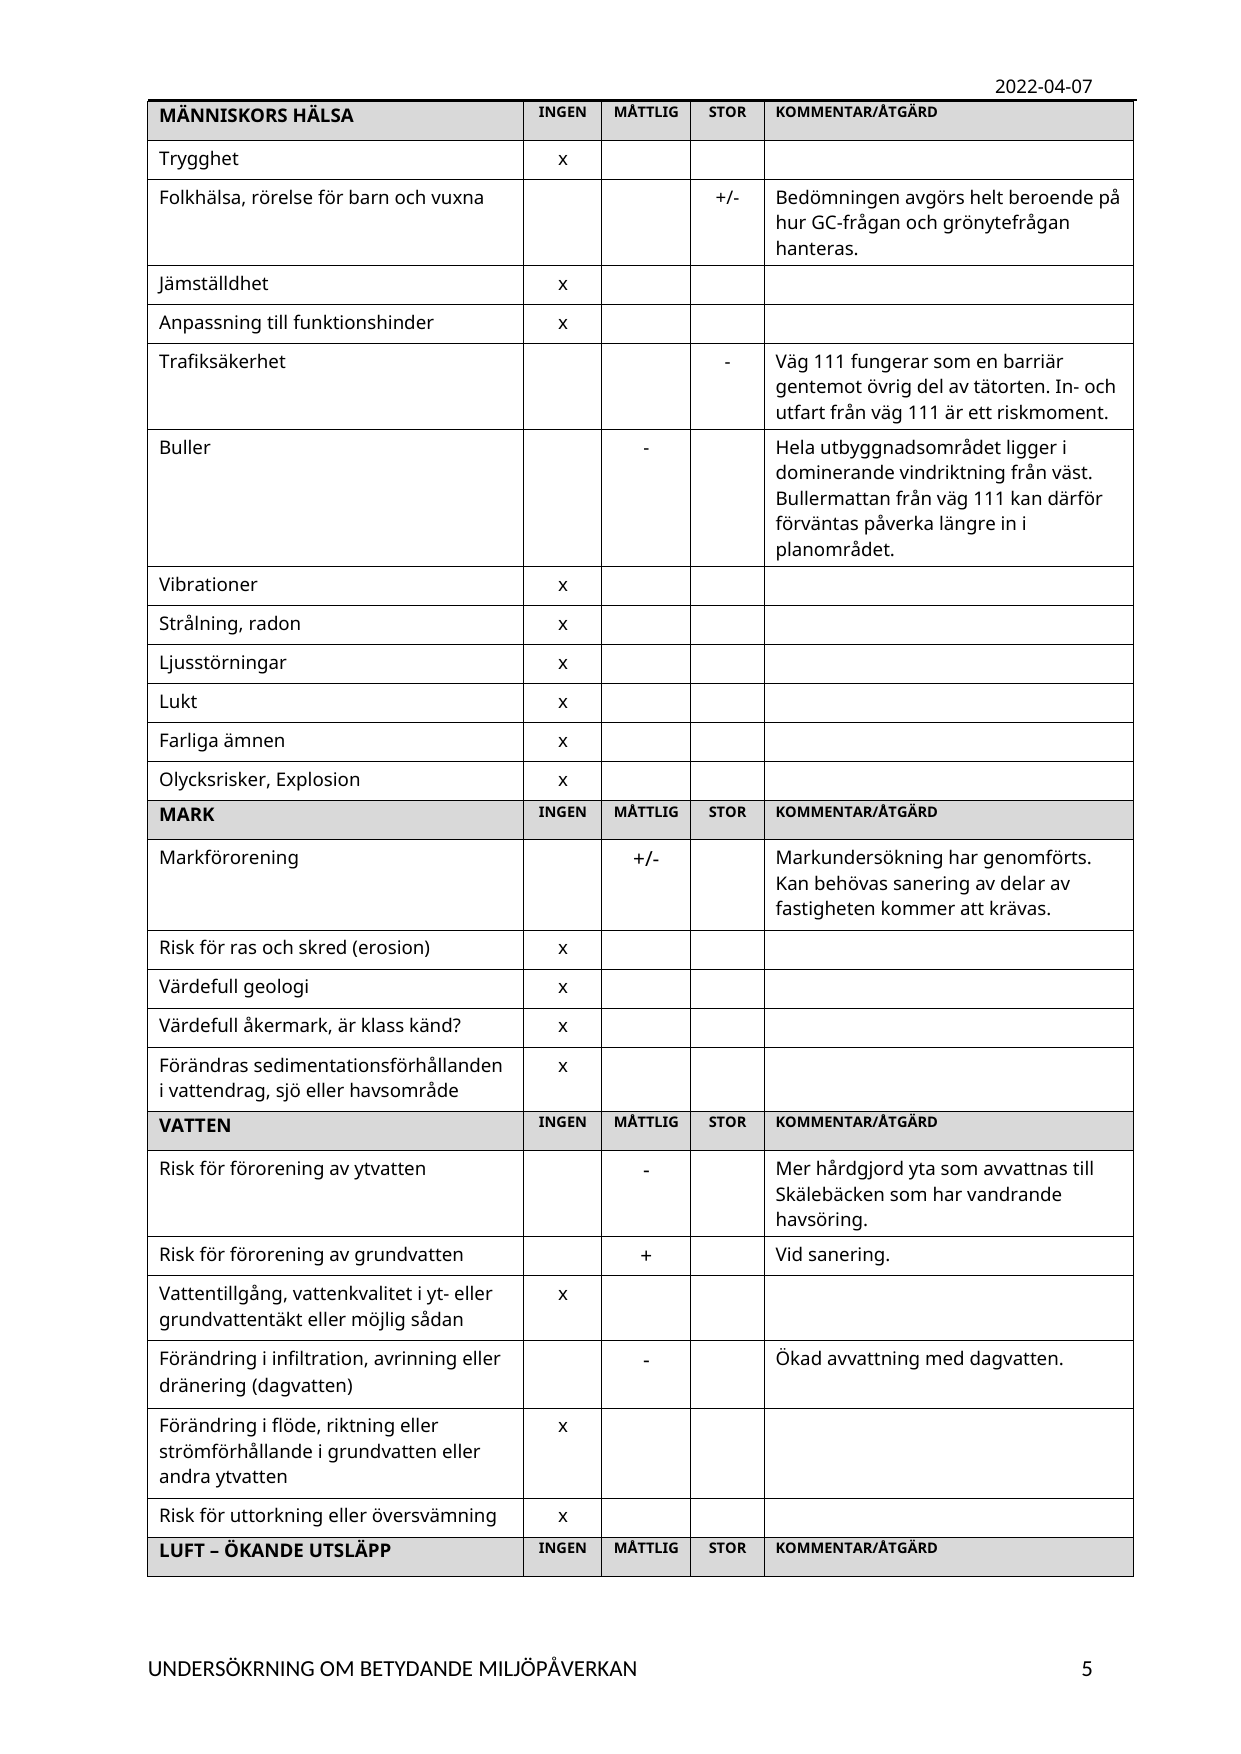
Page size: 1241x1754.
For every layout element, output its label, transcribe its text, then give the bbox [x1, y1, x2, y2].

table_cell +/- [691, 180, 764, 265]
table_cell STOR [691, 1538, 764, 1576]
table_cell [602, 684, 690, 722]
table_cell [524, 430, 601, 566]
table_cell [602, 1048, 690, 1111]
table_cell x [524, 1409, 601, 1497]
table_cell KOMMENTAR/ÅTGÄRD [765, 102, 1133, 140]
table_cell [602, 1409, 690, 1497]
table_cell [602, 1009, 690, 1047]
table_cell [602, 266, 690, 304]
table_cell Ljusstörningar [148, 645, 523, 683]
table_cell Vid sanering. [765, 1237, 1133, 1275]
table_cell [691, 266, 764, 304]
table_cell Folkhälsa, rörelse för barn och vuxna [148, 180, 523, 265]
table_cell x [524, 931, 601, 968]
table_cell [691, 1237, 764, 1275]
table_cell [765, 606, 1133, 644]
table_cell Olycksrisker, Explosion [148, 762, 523, 800]
table_cell [765, 762, 1133, 800]
table_cell x [524, 567, 601, 605]
table_cell [691, 684, 764, 722]
table_cell [602, 970, 690, 1008]
table_cell [602, 567, 690, 605]
table_cell [524, 840, 601, 929]
table_cell [765, 567, 1133, 605]
table_cell [602, 1499, 690, 1537]
table_cell [691, 606, 764, 644]
table_cell Förändras sedimentationsförhållanden i vattendrag, sjö eller havsområde [148, 1048, 523, 1111]
table_cell Bedömningen avgörs helt beroende på hur GC-frågan och grönytefrågan hanteras. [765, 180, 1133, 265]
table_cell [602, 1276, 690, 1340]
table_cell x [524, 970, 601, 1008]
table_cell [765, 305, 1133, 343]
table_cell x [524, 606, 601, 644]
table_cell Lukt [148, 684, 523, 722]
table_cell [691, 931, 764, 968]
table_cell Trafiksäkerhet [148, 344, 523, 429]
table_cell x [524, 645, 601, 683]
table_cell [691, 762, 764, 800]
table_cell [524, 1341, 601, 1407]
table_cell INGEN [524, 102, 601, 140]
table_cell [602, 931, 690, 968]
table_cell Ökad avvattning med dagvatten. [765, 1341, 1133, 1407]
table_cell [602, 180, 690, 265]
table_cell STOR [691, 801, 764, 839]
table_cell x [524, 684, 601, 722]
table_cell - [602, 430, 690, 566]
table_cell Buller [148, 430, 523, 566]
table_cell [691, 840, 764, 929]
table_cell Hela utbyggnadsområdet ligger i dominerande vindriktning från väst. Bullermattan från väg 111 kan därför förväntas påverka längre in i planområdet. [765, 430, 1133, 566]
table_cell Värdefull geologi [148, 970, 523, 1008]
table_cell Markförorening [148, 840, 523, 929]
table_cell Risk för uttorkning eller översvämning [148, 1499, 523, 1537]
table_cell [765, 1276, 1133, 1340]
table_cell Jämställdhet [148, 266, 523, 304]
table_cell MARK [148, 801, 523, 839]
table_cell [691, 645, 764, 683]
table_cell - [602, 1151, 690, 1236]
table_cell [765, 1009, 1133, 1047]
table_cell KOMMENTAR/ÅTGÄRD [765, 1112, 1133, 1150]
table_cell STOR [691, 1112, 764, 1150]
table_cell Trygghet [148, 141, 523, 179]
table_cell Risk för ras och skred (erosion) [148, 931, 523, 968]
table_cell KOMMENTAR/ÅTGÄRD [765, 1538, 1133, 1576]
table_cell [602, 606, 690, 644]
table_cell [602, 762, 690, 800]
table_cell Värdefull åkermark, är klass känd? [148, 1009, 523, 1047]
table_cell STOR [691, 102, 764, 140]
table_cell [602, 723, 690, 761]
table_cell [691, 305, 764, 343]
table_cell INGEN [524, 1112, 601, 1150]
table_cell [524, 180, 601, 265]
table_cell x [524, 1009, 601, 1047]
table_cell Vibrationer [148, 567, 523, 605]
table_cell x [524, 1499, 601, 1537]
table_cell Farliga ämnen [148, 723, 523, 761]
table_cell [765, 141, 1133, 179]
table_cell [765, 723, 1133, 761]
table_cell [691, 1048, 764, 1111]
table_cell LUFT – ÖKANDE UTSLÄPP [148, 1538, 523, 1576]
table_cell + [602, 1237, 690, 1275]
table_cell x [524, 141, 601, 179]
table_cell +/- [602, 840, 690, 929]
table_cell - [691, 344, 764, 429]
table_cell MÅTTLIG [602, 801, 690, 839]
table_cell INGEN [524, 801, 601, 839]
table_cell x [524, 305, 601, 343]
table_cell Väg 111 fungerar som en barriär gentemot övrig del av tätorten. In- och utfart från väg 111 är ett riskmoment. [765, 344, 1133, 429]
table_cell Risk för förorening av grundvatten [148, 1237, 523, 1275]
table_cell - [602, 1341, 690, 1407]
table_cell [691, 723, 764, 761]
table_cell [765, 1499, 1133, 1537]
table_cell Förändring i infiltration, avrinning eller dränering (dagvatten) [148, 1341, 523, 1407]
table_cell Markundersökning har genomförts. Kan behövas sanering av delar av fastigheten kommer att krävas. [765, 840, 1133, 929]
table_cell [602, 645, 690, 683]
table_cell [691, 430, 764, 566]
table_cell x [524, 1276, 601, 1340]
table_cell [691, 970, 764, 1008]
table_cell [691, 567, 764, 605]
table_cell MÅTTLIG [602, 1538, 690, 1576]
table_cell Mer hårdgjord yta som avvattnas till Skälebäcken som har vandrande havsöring. [765, 1151, 1133, 1236]
table_cell [765, 1409, 1133, 1497]
table_cell [524, 1151, 601, 1236]
table_cell [602, 344, 690, 429]
table_cell INGEN [524, 1538, 601, 1576]
table_cell VATTEN [148, 1112, 523, 1150]
table_cell [602, 305, 690, 343]
table_cell [524, 344, 601, 429]
table_cell [765, 970, 1133, 1008]
table_cell KOMMENTAR/ÅTGÄRD [765, 801, 1133, 839]
table_cell [765, 266, 1133, 304]
table_cell Anpassning till funktionshinder [148, 305, 523, 343]
table_cell [765, 684, 1133, 722]
table_cell [691, 1151, 764, 1236]
table_cell [691, 1341, 764, 1407]
table_cell [765, 1048, 1133, 1111]
table_cell [691, 1276, 764, 1340]
table_cell MÅTTLIG [602, 102, 690, 140]
table_cell [691, 1009, 764, 1047]
table_cell Vattentillgång, vattenkvalitet i yt- eller grundvattentäkt eller möjlig sådan [148, 1276, 523, 1340]
table_cell MÄNNISKORS HÄLSA [148, 102, 523, 140]
table_cell x [524, 723, 601, 761]
table_cell [524, 1237, 601, 1275]
table_cell [691, 141, 764, 179]
table_cell Risk för förorening av ytvatten [148, 1151, 523, 1236]
table_cell [765, 931, 1133, 968]
table_cell [765, 645, 1133, 683]
table_cell x [524, 1048, 601, 1111]
table_cell Förändring i flöde, riktning eller strömförhållande i grundvatten eller andra ytvatten [148, 1409, 523, 1497]
table_cell MÅTTLIG [602, 1112, 690, 1150]
table_cell Strålning, radon [148, 606, 523, 644]
table_cell x [524, 762, 601, 800]
table_cell [602, 141, 690, 179]
table_cell [691, 1499, 764, 1537]
table_cell [691, 1409, 764, 1497]
table_cell x [524, 266, 601, 304]
